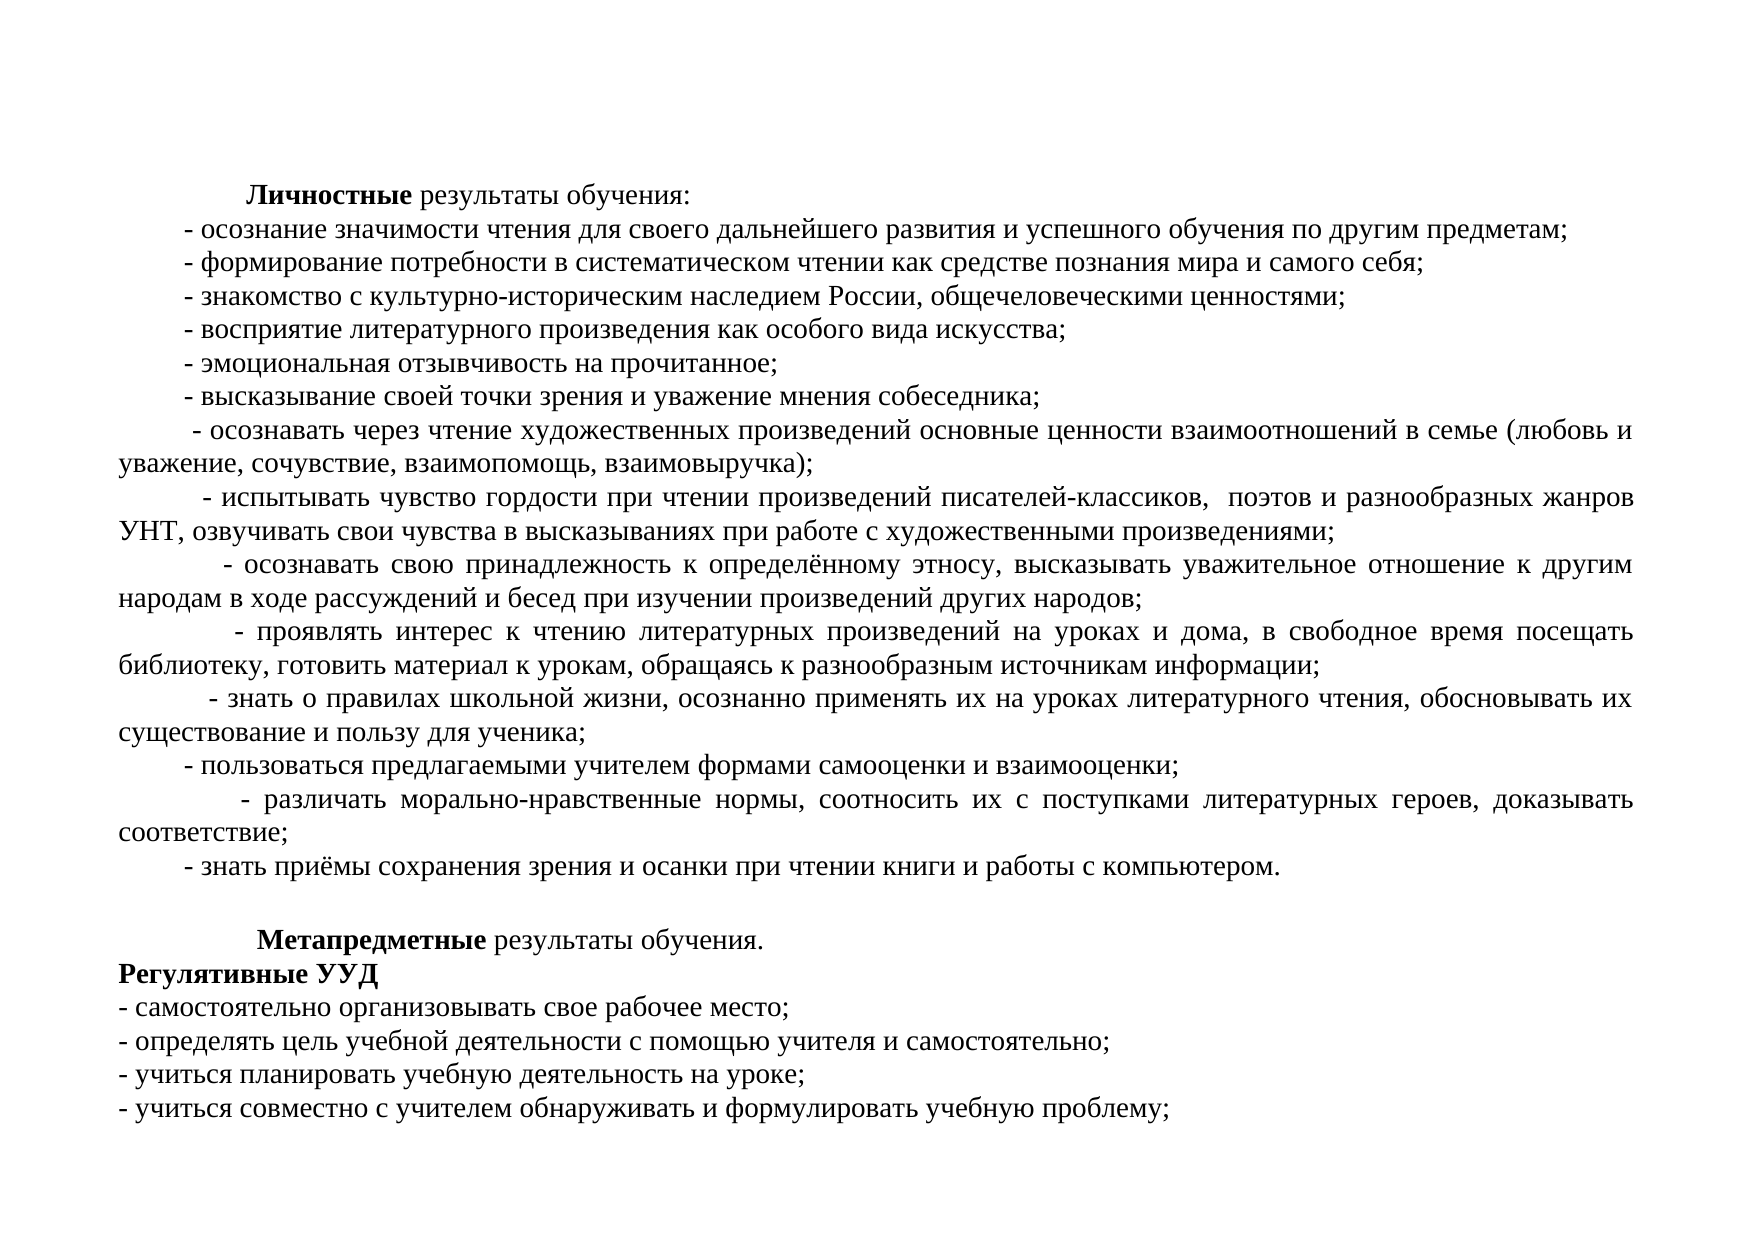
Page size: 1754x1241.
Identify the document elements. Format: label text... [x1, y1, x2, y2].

text - осознавать через чтение художественных произведений основные ценности взаимоотношений в семье (любовь и уважение, сочувствие, взаимопомощь, взаимовыручка); [118, 412, 1636, 479]
text - эмоциональная отзывчивость на прочитанное; [118, 345, 1636, 378]
text Личностные результаты обучения: [173, 177, 1636, 211]
text - формирование потребности в систематическом чтении как средстве познания мира и самого себя; [118, 244, 1636, 278]
text - различать морально-нравственные нормы, соотносить их с поступками литературных героев, доказывать соответствие; [118, 781, 1636, 848]
text Метапредметные результаты обучения. [118, 922, 1636, 956]
text - учиться совместно с учителем обнаруживать и формулировать учебную проблему; [118, 1090, 1636, 1124]
text - пользоваться предлагаемыми учителем формами самооценки и взаимооценки; [118, 747, 1636, 781]
text - определять цель учебной деятельности с помощью учителя и самостоятельно; [118, 1023, 1636, 1057]
text - проявлять интерес к чтению литературных произведений на уроках и дома, в свободное время посещать библиотеку, готовить материал к урокам, обращаясь к разнообразным источникам информации; [118, 613, 1636, 680]
text - осознавать свою принадлежность к определённому этносу, высказывать уважительное отношение к другим народам в ходе рассуждений и бесед при изучении произведений других народов; [118, 546, 1636, 613]
text - испытывать чувство гордости при чтении произведений писателей-классиков, поэтов и разнообразных жанров УНТ, озвучивать свои чувства в высказываниях при работе с художественными произведениями; [118, 479, 1636, 546]
text - учиться планировать учебную деятельность на уроке; [118, 1057, 1636, 1090]
text - знать о правилах школьной жизни, осознанно применять их на уроках литературного чтения, обосновывать их существование и пользу для ученика; [118, 680, 1636, 747]
text - осознание значимости чтения для своего дальнейшего развития и успешного обучения по другим предметам; [118, 211, 1636, 244]
text - знакомство с культурно-историческим наследием России, общечеловеческими ценностями; [118, 278, 1636, 311]
text - знать приёмы сохранения зрения и осанки при чтении книги и работы с компьютером. [118, 848, 1636, 882]
text - самостоятельно организовывать свое рабочее место; [118, 989, 1636, 1023]
text - высказывание своей точки зрения и уважение мнения собеседника; [118, 378, 1636, 412]
text - восприятие литературного произведения как особого вида искусства; [118, 311, 1636, 345]
text Регулятивные УУД [118, 956, 1636, 989]
